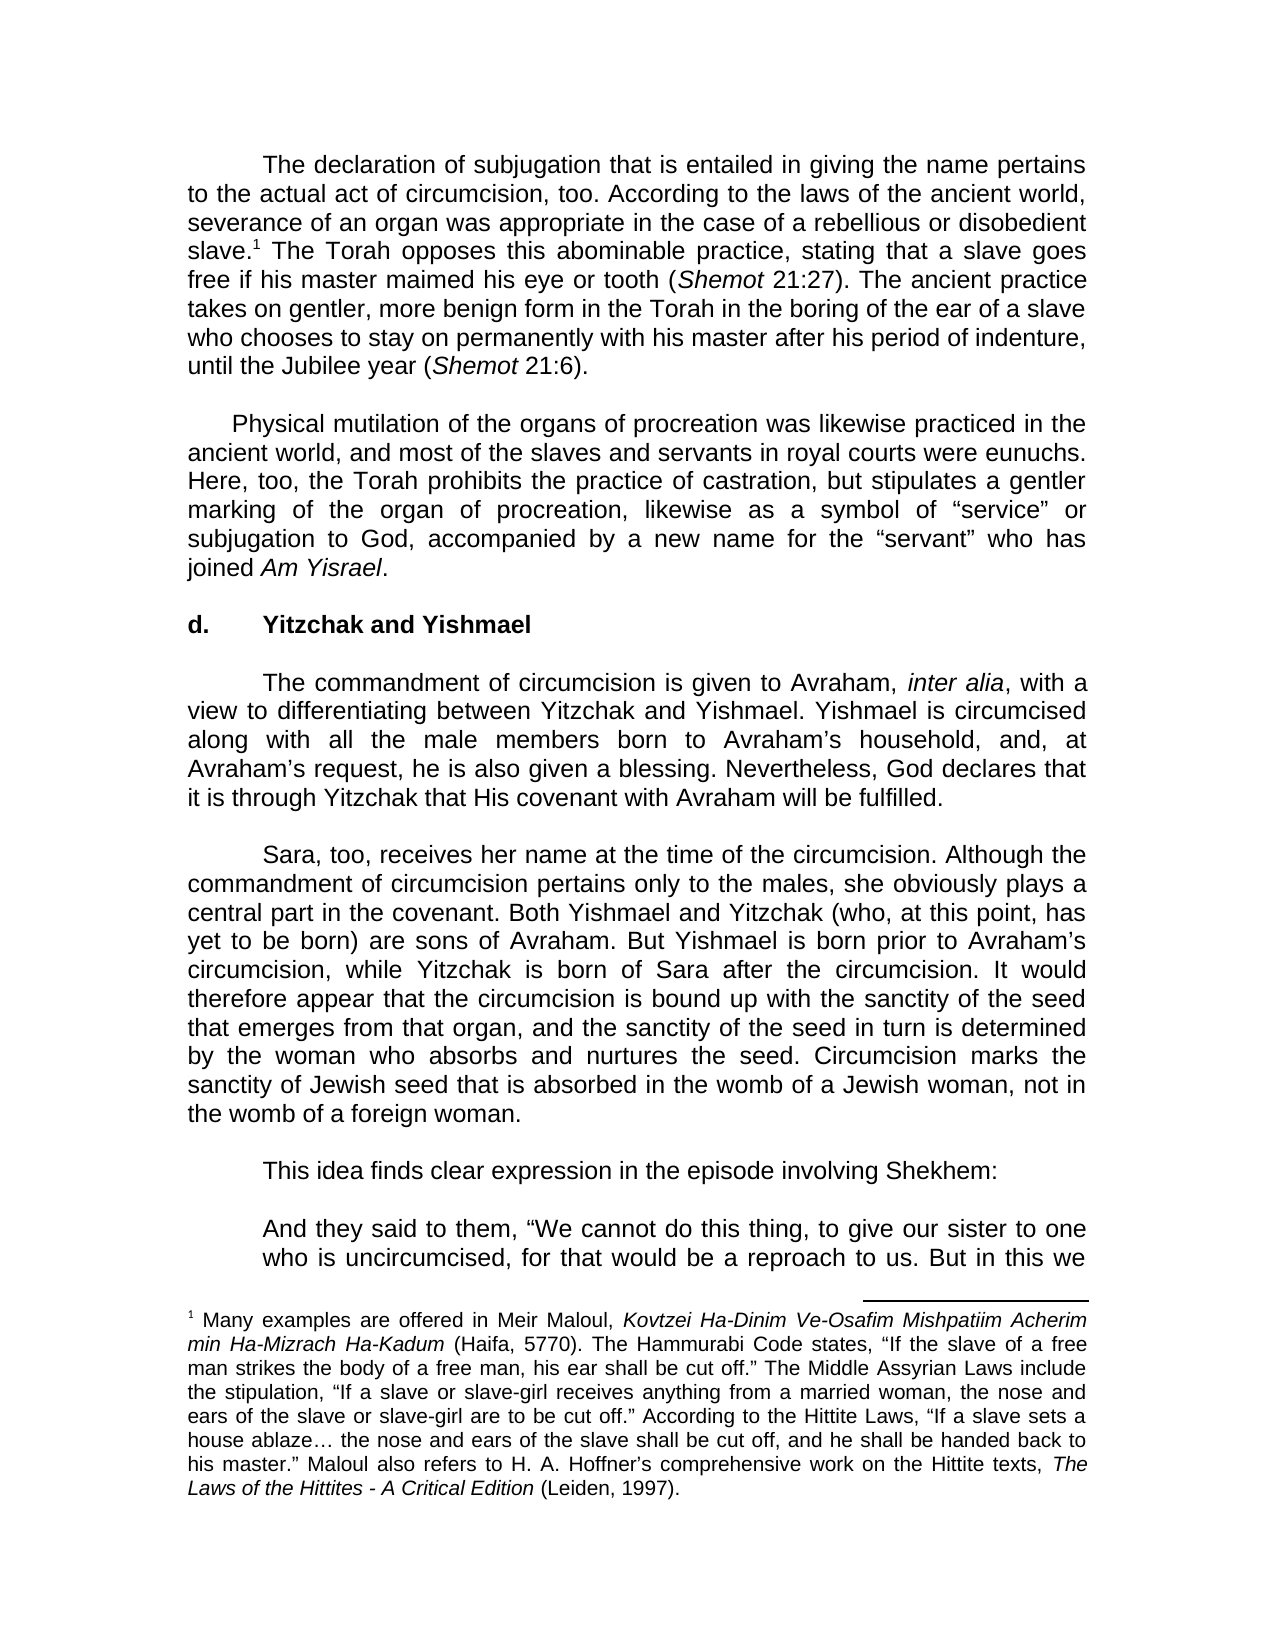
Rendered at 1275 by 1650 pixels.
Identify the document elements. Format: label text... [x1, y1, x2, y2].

text The declaration of subjugation that is entailed in giving the name pertains to the actual act of circumcision, too. According to the laws of the ancient world, severance of an organ was appropriate in the case of a rebellious or disobedient slave. The Torah opposes this abominable practice, stating that a slave goes free if his master maimed his eye or tooth (Shemot 21:27). The ancient practice takes on gentler, more benign form in the Torah in the boring of the ear of a slave who chooses to stay on permanently with his master after his period of indenture, until the Jubilee year (Shemot 21:6). [187, 150, 1088, 380]
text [262, 1214, 1088, 1271]
text Physical mutilation of the organs of procreation was likewise practiced in the ancient world, and most of the slaves and servants in royal courts were eunuchs. Here, too, the Torah prohibits the practice of castration, but stipulates a gentler marking of the organ of procreation, likewise as a symbol of “service” or subjugation to God, accompanied by a new name for the “servant” who has joined Am Yisrael. [187, 409, 1088, 581]
text This idea finds clear expression in the episode involving Shekhem: [187, 1156, 1088, 1185]
text The commandment of circumcision is given to Avraham, inter alia, with a view to differentiating between Yitzchak and Yishmael. Yishmael is circumcised along with all the male members born to Avraham’s household, and, at Avraham’s request, he is also given a blessing. Nevertheless, God declares that it is through Yitzchak that His covenant with Avraham will be fulfilled. [187, 667, 1088, 811]
list Yitzchak and Yishmael [187, 610, 1088, 639]
text Sara, too, receives her name at the time of the circumcision. Although the commandment of circumcision pertains only to the males, she obviously plays a central part in the covenant. Both Yishmael and Yitzchak (who, at this point, has yet to be born) are sons of Avraham. But Yishmael is born prior to Avraham’s circumcision, while Yitzchak is born of Sara after the circumcision. It would therefore appear that the circumcision is bound up with the sanctity of the seed that emerges from that organ, and the sanctity of the seed in turn is determined by the woman who absorbs and nurtures the seed. Circumcision marks the sanctity of Jewish seed that is absorbed in the womb of a Jewish woman, not in the womb of a foreign woman. [187, 840, 1088, 1127]
